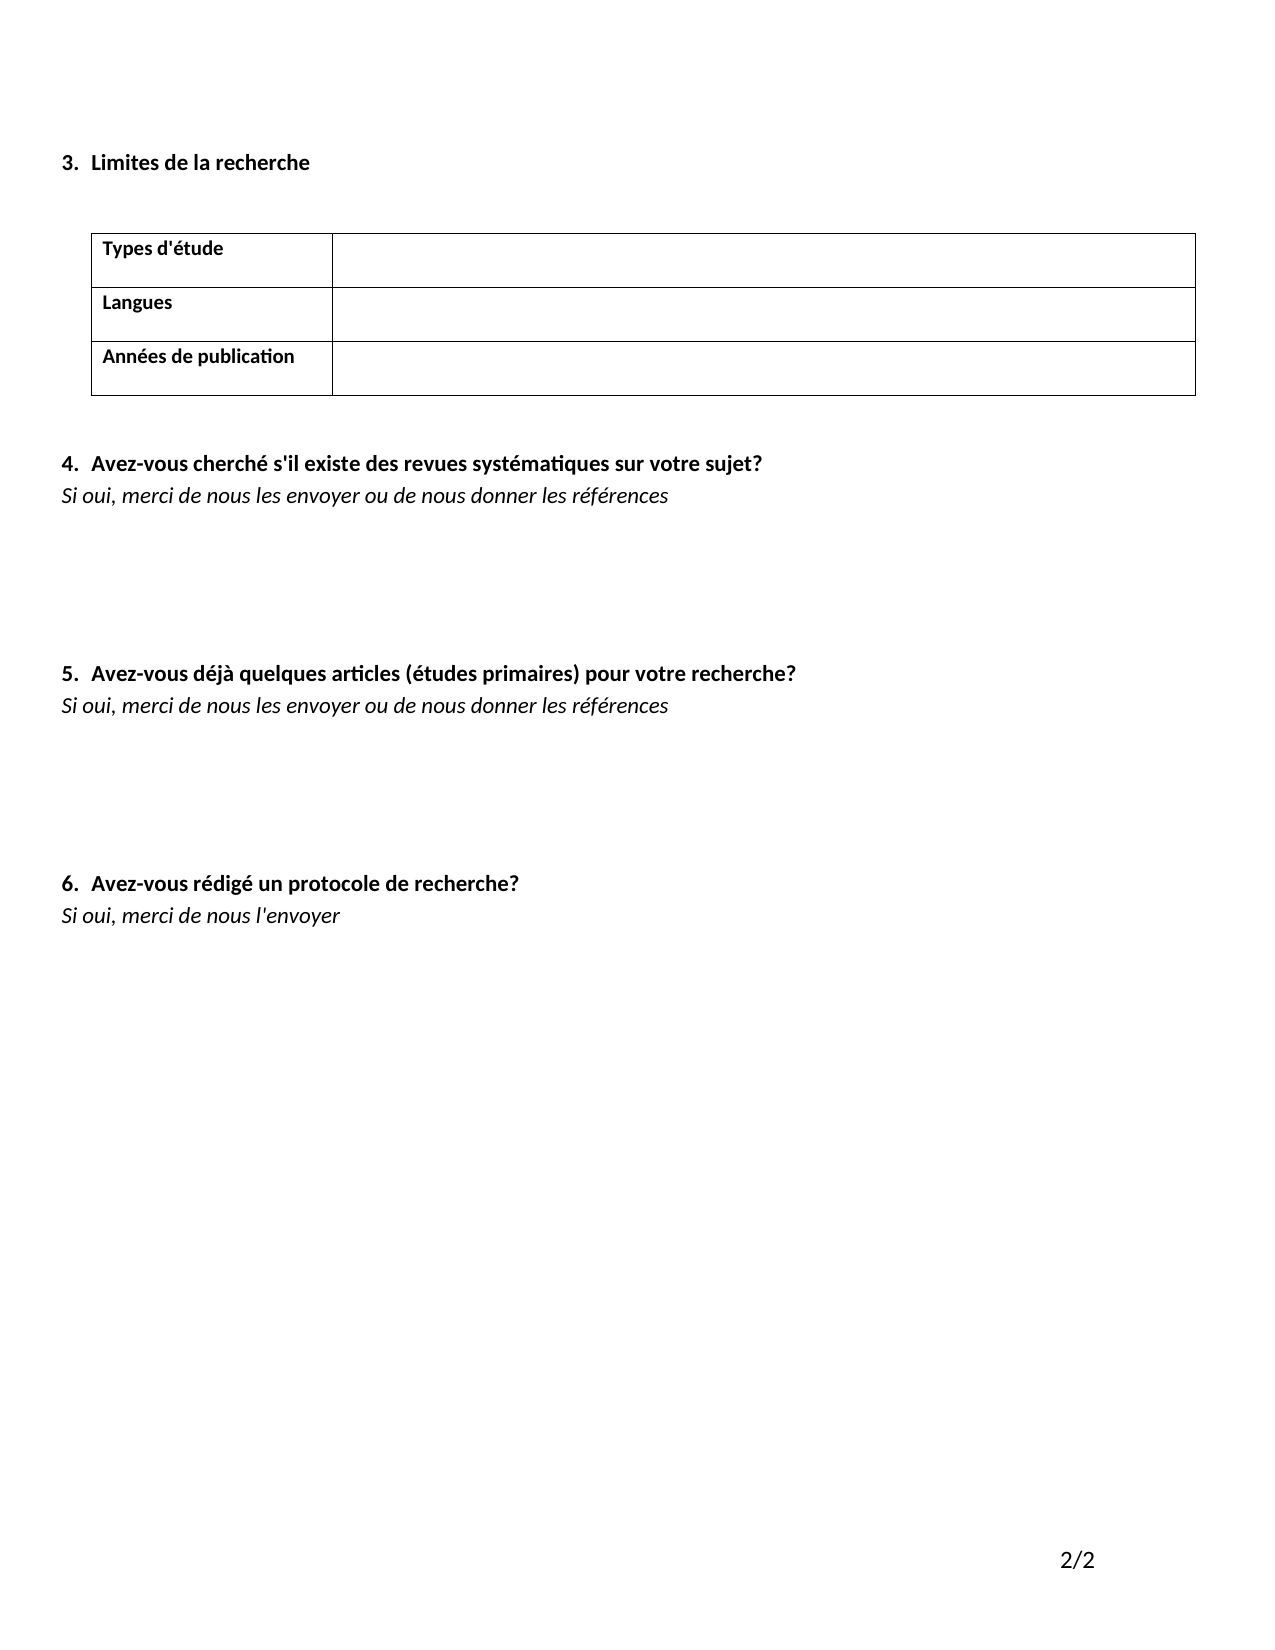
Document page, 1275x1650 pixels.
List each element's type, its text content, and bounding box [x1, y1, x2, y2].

table_header Types d'étude [92, 234, 332, 287]
table_cell Années de publication [92, 342, 332, 395]
table_cell [333, 288, 1195, 341]
list Si oui, merci de nous les envoyer ou de nous donner les références [61, 691, 1255, 719]
list Si oui, merci de nous les envoyer ou de nous donner les références [61, 481, 1255, 509]
table_header [333, 234, 1195, 287]
list 6. Avez-vous rédigé un protocole de recherche? [61, 869, 1211, 897]
list 3. Limites de la recherche [61, 148, 1255, 176]
table_cell [333, 342, 1195, 395]
table_cell Langues [92, 288, 332, 341]
list Si oui, merci de nous l'envoyer [61, 901, 1211, 929]
list 4. Avez-vous cherché s'il existe des revues systématiques sur votre sujet? [61, 449, 1255, 477]
list 5. Avez-vous déjà quelques articles (études primaires) pour votre recherche? [61, 659, 1255, 687]
